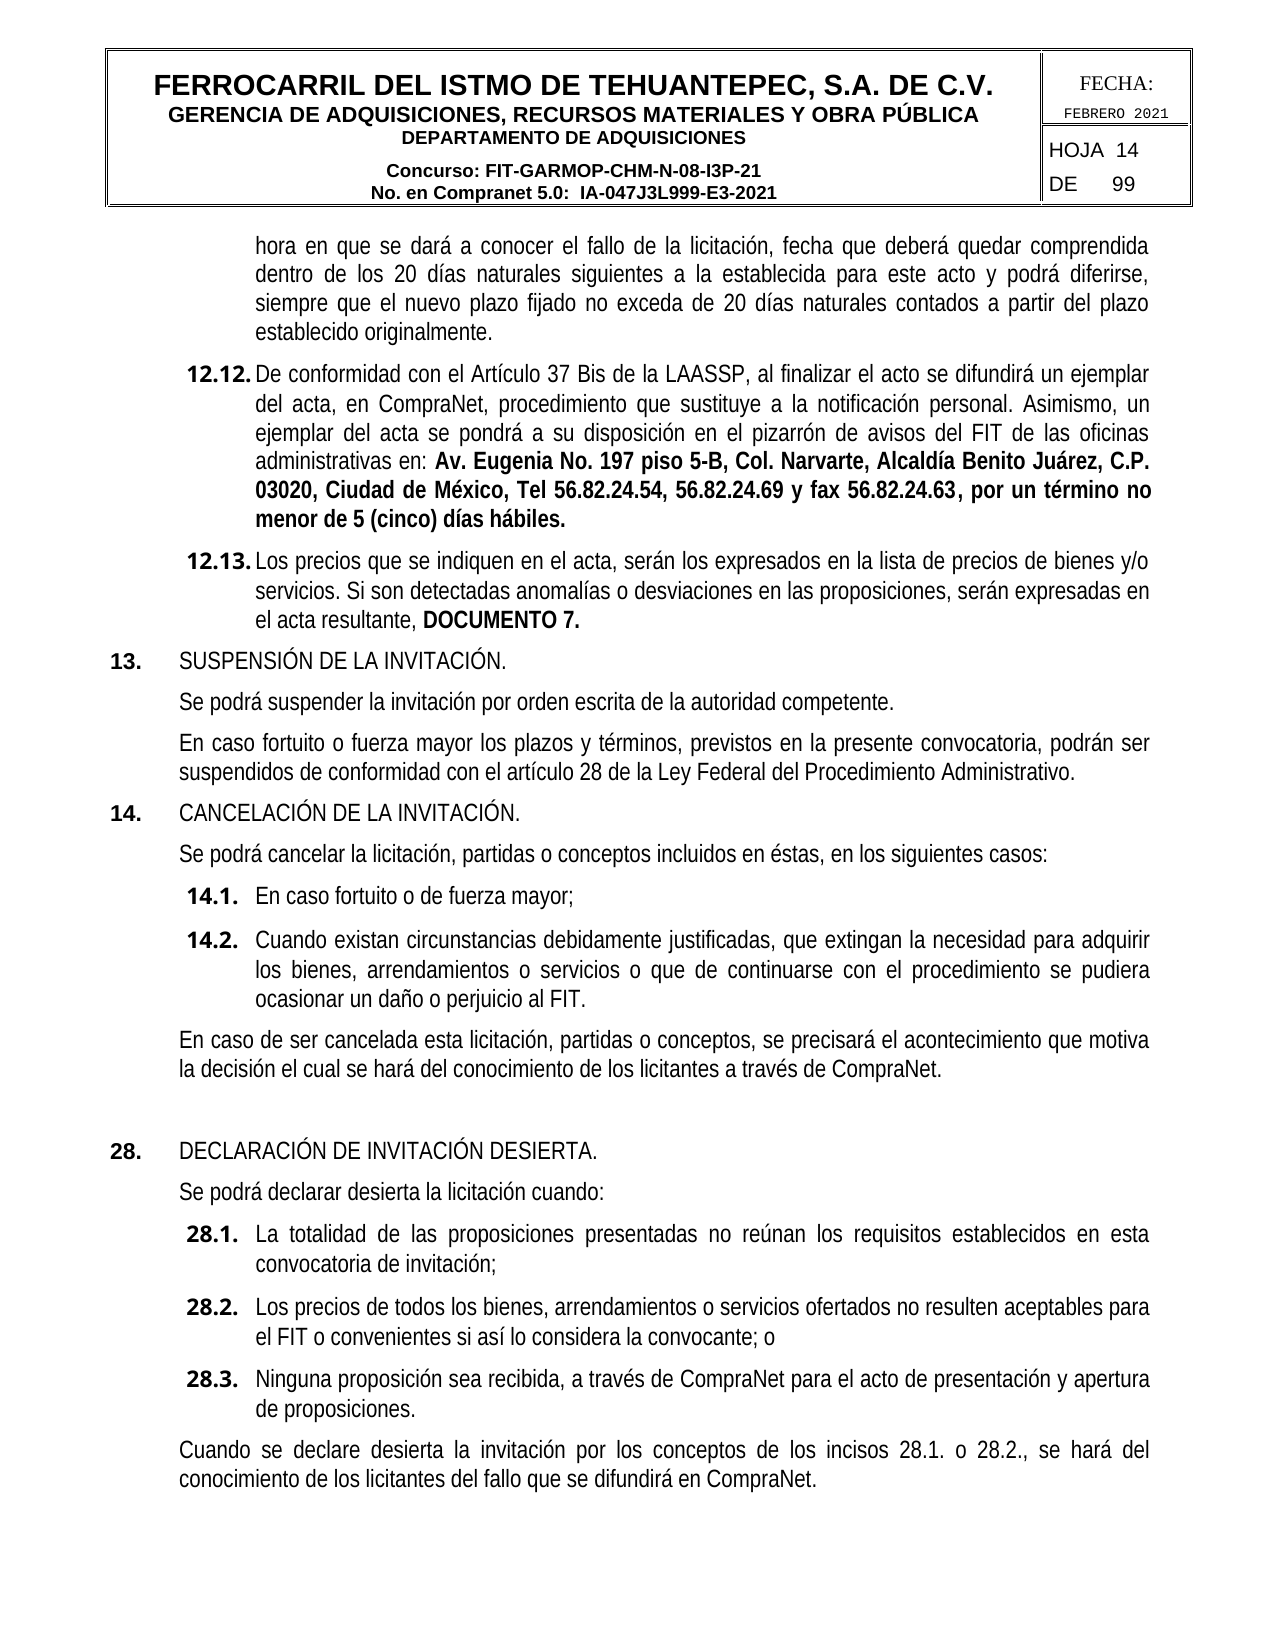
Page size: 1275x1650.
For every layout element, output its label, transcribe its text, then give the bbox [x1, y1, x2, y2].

text Cuando se declare desierta la invitación por los conceptos de los incisos 28.1. o 28.2., se hará del conocimiento de los licitantes del fallo que se difundirá en CompraNet. [179, 1435, 1152, 1493]
text Se podrá cancelar la licitación, partidas o conceptos incluidos en éstas, en los siguientes casos: [179, 839, 1152, 868]
list En caso fortuito o de fuerza mayor; [186, 880, 1152, 911]
list Ninguna proposición sea recibida, a través de CompraNet para el acto de presentación y apertura de proposiciones. [186, 1363, 1152, 1423]
text Se podrá declarar desierta la licitación cuando: [179, 1177, 1152, 1206]
list DECLARACIÓN DE INVITACIÓN DESIERTA. [142, 1136, 1152, 1164]
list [186, 231, 1152, 345]
text Se podrá suspender la invitación por orden escrita de la autoridad competente. [179, 687, 1152, 716]
list La totalidad de las proposiciones presentadas no reúnan los requisitos establecidos en esta convocatoria de invitación; [186, 1218, 1152, 1278]
list Cuando existan circunstancias debidamente justificadas, que extingan la necesidad para adquirir los bienes, arrendamientos o servicios o que de continuarse con el procedimiento se pudiera ocasionar un daño o perjuicio al FIT. [186, 924, 1152, 1012]
text En caso de ser cancelada esta licitación, partidas o conceptos, se precisará el acontecimiento que motiva la decisión el cual se hará del conocimiento de los licitantes a través de CompraNet. [179, 1025, 1152, 1082]
list De conformidad con el Artículo 37 Bis de la LAASSP, al finalizar el acto se difundirá un ejemplar del acta, en CompraNet, procedimiento que sustituye a la notificación personal. Asimismo, un ejemplar del acta se pondrá a su disposición en el pizarrón de avisos del FIT de las oficinas administrativas en: Av. Eugenia No. 197 piso 5-B, Col. Narvarte, Alcaldía Benito Juárez, C.P. 03020, Ciudad de México, Tel 56.82.24.54, 56.82.24.69 y fax 56.82.24.63, por un término no menor de 5 (cinco) días hábiles. [186, 358, 1152, 532]
list CANCELACIÓN DE LA INVITACIÓN. [142, 798, 1152, 826]
text En caso fortuito o fuerza mayor los plazos y términos, previstos en la presente convocatoria, podrán ser suspendidos de conformidad con el artículo 28 de la Ley Federal del Procedimiento Administrativo. [179, 728, 1152, 785]
list Los precios de todos los bienes, arrendamientos o servicios ofertados no resulten aceptables para el FIT o convenientes si así lo considera la convocante; o [186, 1291, 1152, 1350]
list SUSPENSIÓN DE LA INVITACIÓN. [142, 646, 1152, 674]
list Los precios que se indiquen en el acta, serán los expresados en la lista de precios de bienes y/o servicios. Si son detectadas anomalías o desviaciones en las proposiciones, serán expresadas en el acta resultante, DOCUMENTO 7. [186, 545, 1152, 633]
